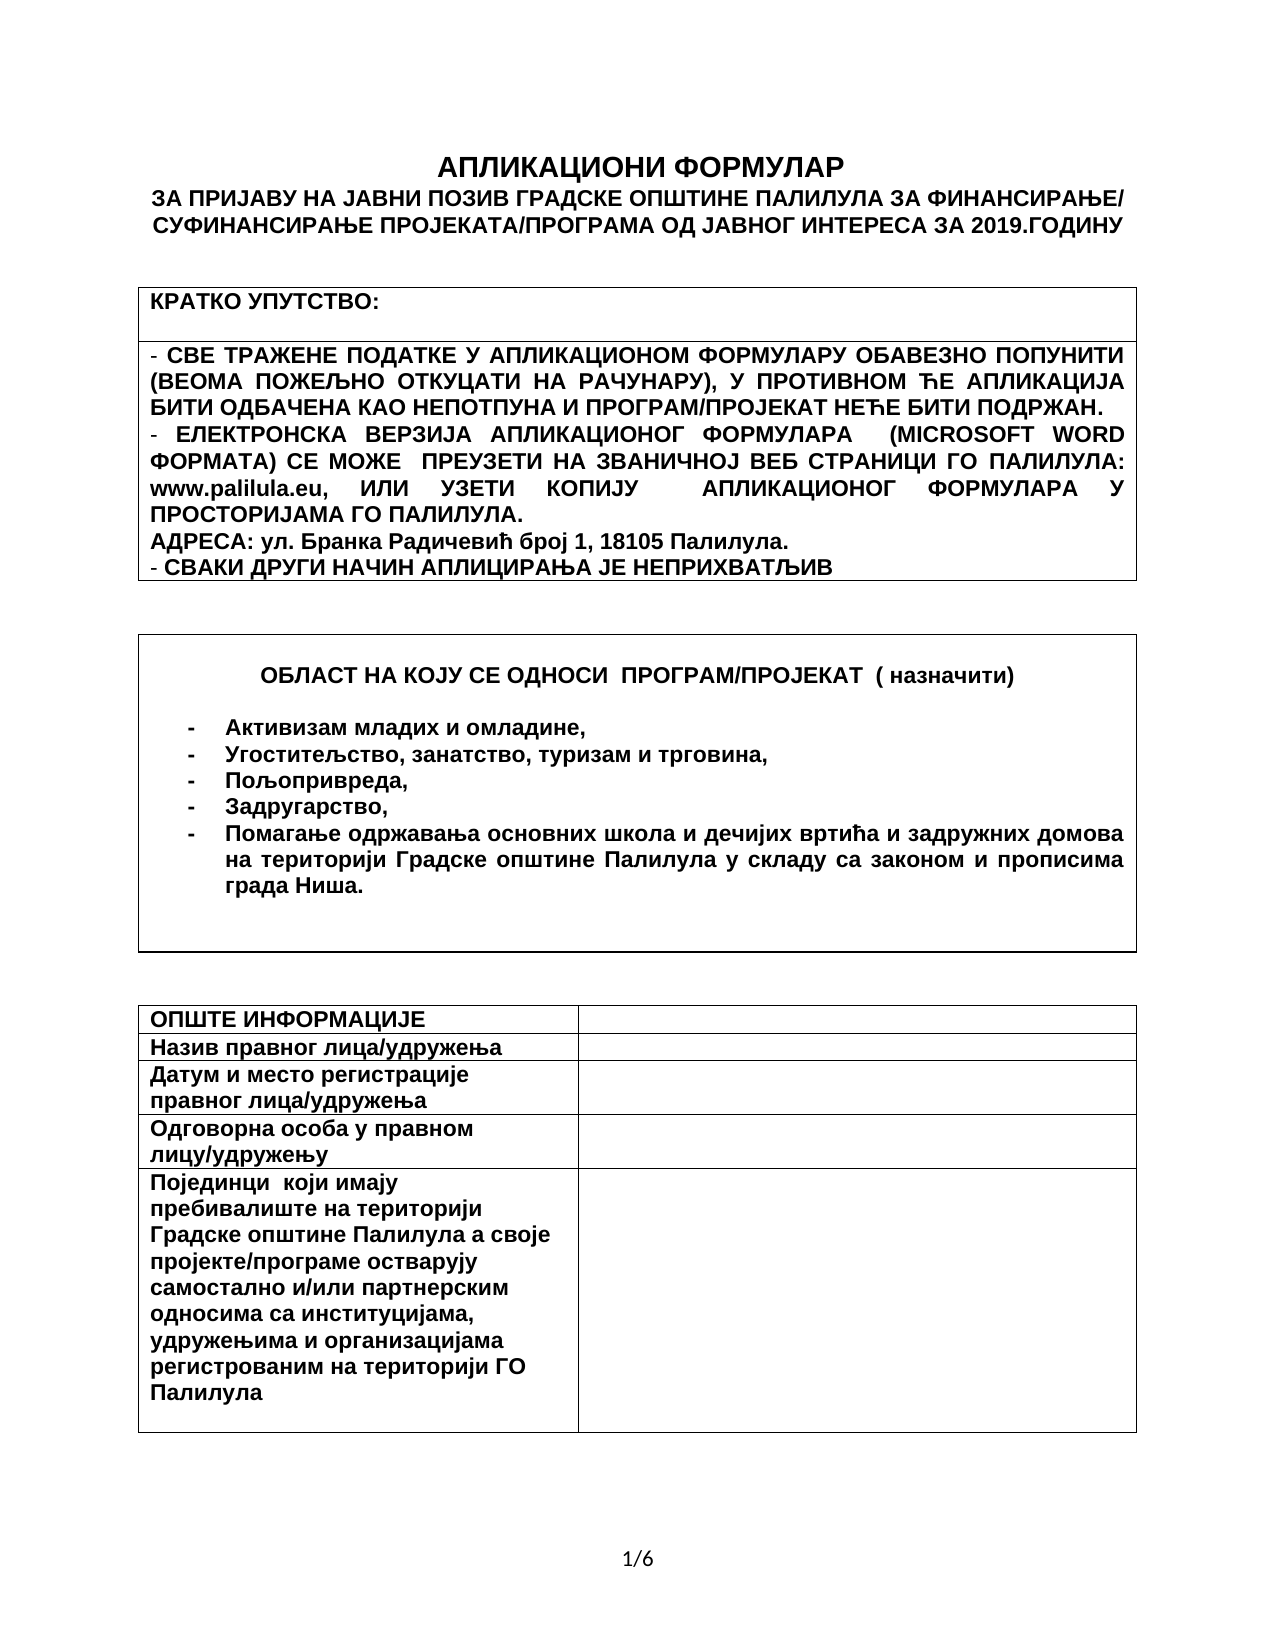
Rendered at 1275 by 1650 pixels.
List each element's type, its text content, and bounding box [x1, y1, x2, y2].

table_header ОБЛАСТ НА КОЈУ СЕ ОДНОСИ ПРОГРАМ/ПРОЈЕКАТ ( назначити) Активизам младих и омладине, Угоститељство, занатство, туризам и трговина, Пољопривреда, Задругарство, Помагање одржавања основних школа и дечијих вртића и задружних домова на територији Градске општине Палилула у складу са законом и прописима града Ниша. [139, 635, 1136, 951]
table_header ОПШТЕ ИНФОРМАЦИЈЕ [139, 1006, 578, 1033]
table_cell Назив правног лица/удружења [139, 1034, 578, 1060]
table_cell [579, 1169, 1136, 1432]
table_cell - СВЕ ТРАЖЕНЕ ПОДАТКЕ У АПЛИКАЦИОНОМ ФОРМУЛАРУ ОБАВЕЗНО ПОПУНИТИ (ВЕОМА ПОЖЕЉНО ОТКУЦАТИ НА РАЧУНАРУ), У ПРОТИВНОМ ЋЕ АПЛИКАЦИЈА БИТИ ОДБАЧЕНА КАО НЕПОТПУНА И ПРОГРАМ/ПРОЈЕКАТ НЕЋЕ БИТИ ПОДРЖАН. - ЕЛЕКТРОНСКА ВЕРЗИЈА АПЛИКАЦИОНОГ ФОРМУЛАРА (MICROSOFT WORD ФОРМАТА) СЕ МОЖЕ ПРЕУЗЕТИ НА ЗВАНИЧНОЈ ВЕБ СТРАНИЦИ ГО ПАЛИЛУЛА: www.palilula.eu, ИЛИ УЗЕТИ КОПИЈУ АПЛИКАЦИОНОГ ФОРМУЛАРА У ПРОСТОРИЈАМА ГO ПАЛИЛУЛА. АДРЕСА: ул. Бранка Радичевић број 1, 18105 Палилула. - СВАКИ ДРУГИ НАЧИН АПЛИЦИРАЊА ЈЕ НЕПРИХВАТЉИВ [139, 342, 1136, 580]
table_header КРАТКО УПУТСТВО: [139, 288, 1136, 341]
table_cell [579, 1061, 1136, 1114]
table_cell Појединци који имају пребивалиште на територији Градске општине Палилула а своје пројекте/програме остварују самостално и/или партнерским односима са институцијама, удружењима и организацијама регистрованим на територији ГО Палилула [139, 1169, 578, 1432]
table_cell [579, 1034, 1136, 1060]
text АПЛИКАЦИОНИ ФОРМУЛАР [150, 150, 1125, 183]
table_cell Датум и место регистрације правног лица/удружења [139, 1061, 578, 1114]
table_cell Одговорна особа у правном лицу/удружењу [139, 1115, 578, 1167]
table_header [579, 1006, 1136, 1033]
text ЗА ПРИЈАВУ НА ЈАВНИ ПОЗИВ ГРАДСКЕ ОПШТИНЕ ПАЛИЛУЛА ЗА ФИНАНСИРАЊЕ/ СУФИНАНСИРАЊЕ ПРОЈЕКАТА/ПРОГРАМА ОД ЈАВНОГ ИНТЕРЕСА ЗА 2019.ГОДИНУ [150, 183, 1125, 239]
table_cell [579, 1115, 1136, 1167]
